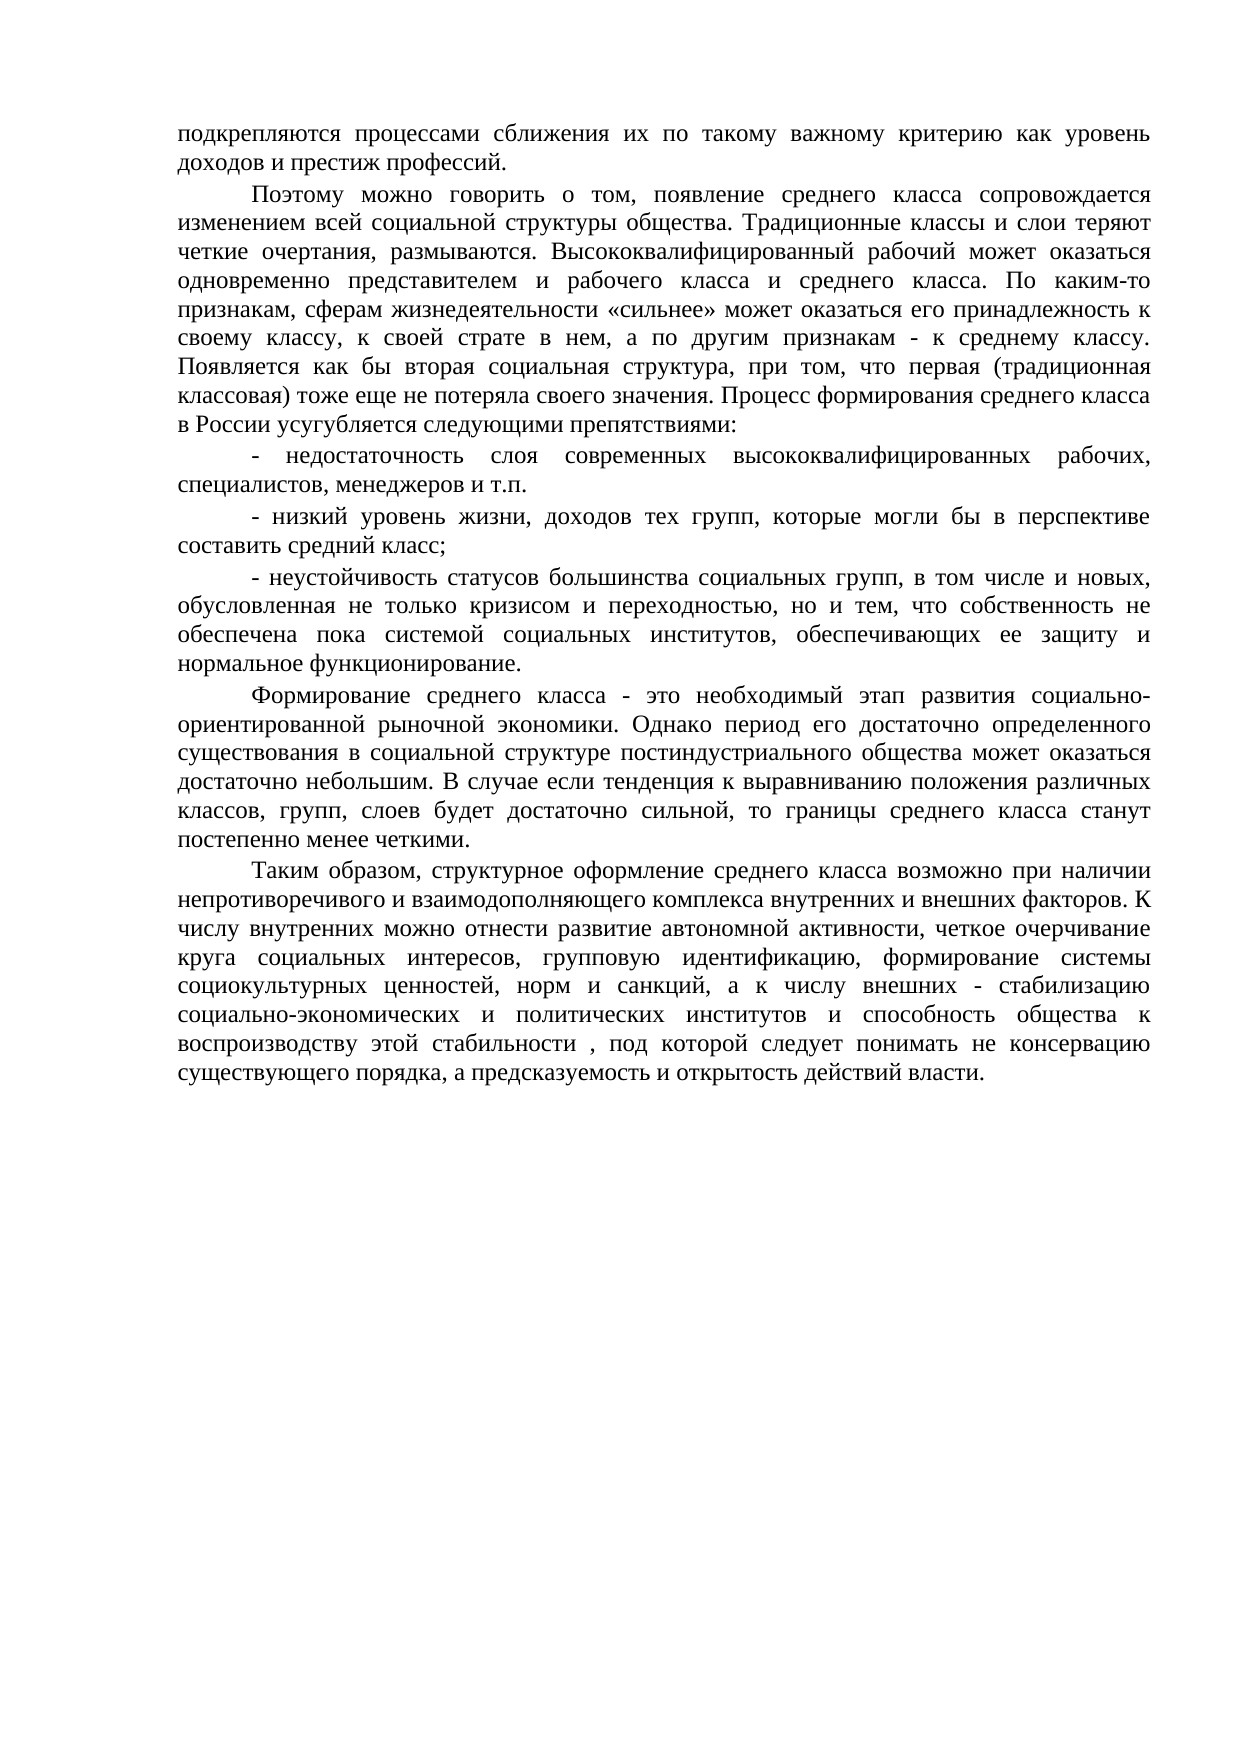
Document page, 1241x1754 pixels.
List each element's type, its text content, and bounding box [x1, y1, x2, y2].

text Поэтому можно говорить о том, появление среднего класса сопровождается изменением всей социальной структуры общества. Традиционные классы и слои теряют четкие очертания, размываются. Высококвалифицированный рабочий может оказаться одновременно представителем и рабочего класса и среднего класса. По каким-то признакам, сферам жизнедеятельности «сильнее» может оказаться его принадлежность к своему классу, к своей страте в нем, а по другим признакам - к среднему классу. Появляется как бы вторая социальная структура, при том, что первая (традиционная классовая) тоже еще не потеряла своего значения. Процесс формирования среднего класса в России усугубляется следующими препятствиями: [177, 179, 1152, 437]
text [177, 118, 1152, 176]
text Таким образом, структурное оформление среднего класса возможно при наличии непротиворечивого и взаимодополняющего комплекса внутренних и внешних факторов. К числу внутренних можно отнести развитие автономной активности, четкое очерчивание круга социальных интересов, групповую идентификацию, формирование системы социокультурных ценностей, норм и санкций, а к числу внешних - стабилизацию социально-экономических и политических институтов и способность общества к воспроизводству этой стабильности , под которой следует понимать не консервацию существующего порядка, а предсказуемость и открытость действий власти. [177, 856, 1152, 1086]
text - неустойчивость статусов большинства социальных групп, в том числе и новых, обусловленная не только кризисом и переходностью, но и тем, что собственность не обеспечена пока системой социальных институтов, обеспечивающих ее защиту и нормальное функционирование. [177, 562, 1152, 677]
text Формирование среднего класса - это необходимый этап развития социально-ориентированной рыночной экономики. Однако период его достаточно определенного существования в социальной структуре постиндустриального общества может оказаться достаточно небольшим. В случае если тенденция к выравниванию положения различных классов, групп, слоев будет достаточно сильной, то границы среднего класса станут постепенно менее четкими. [177, 680, 1152, 852]
text - низкий уровень жизни, доходов тех групп, которые могли бы в перспективе составить средний класс; [177, 501, 1152, 559]
text - недостаточность слоя современных высококвалифицированных рабочих, специалистов, менеджеров и т.п. [177, 441, 1152, 498]
